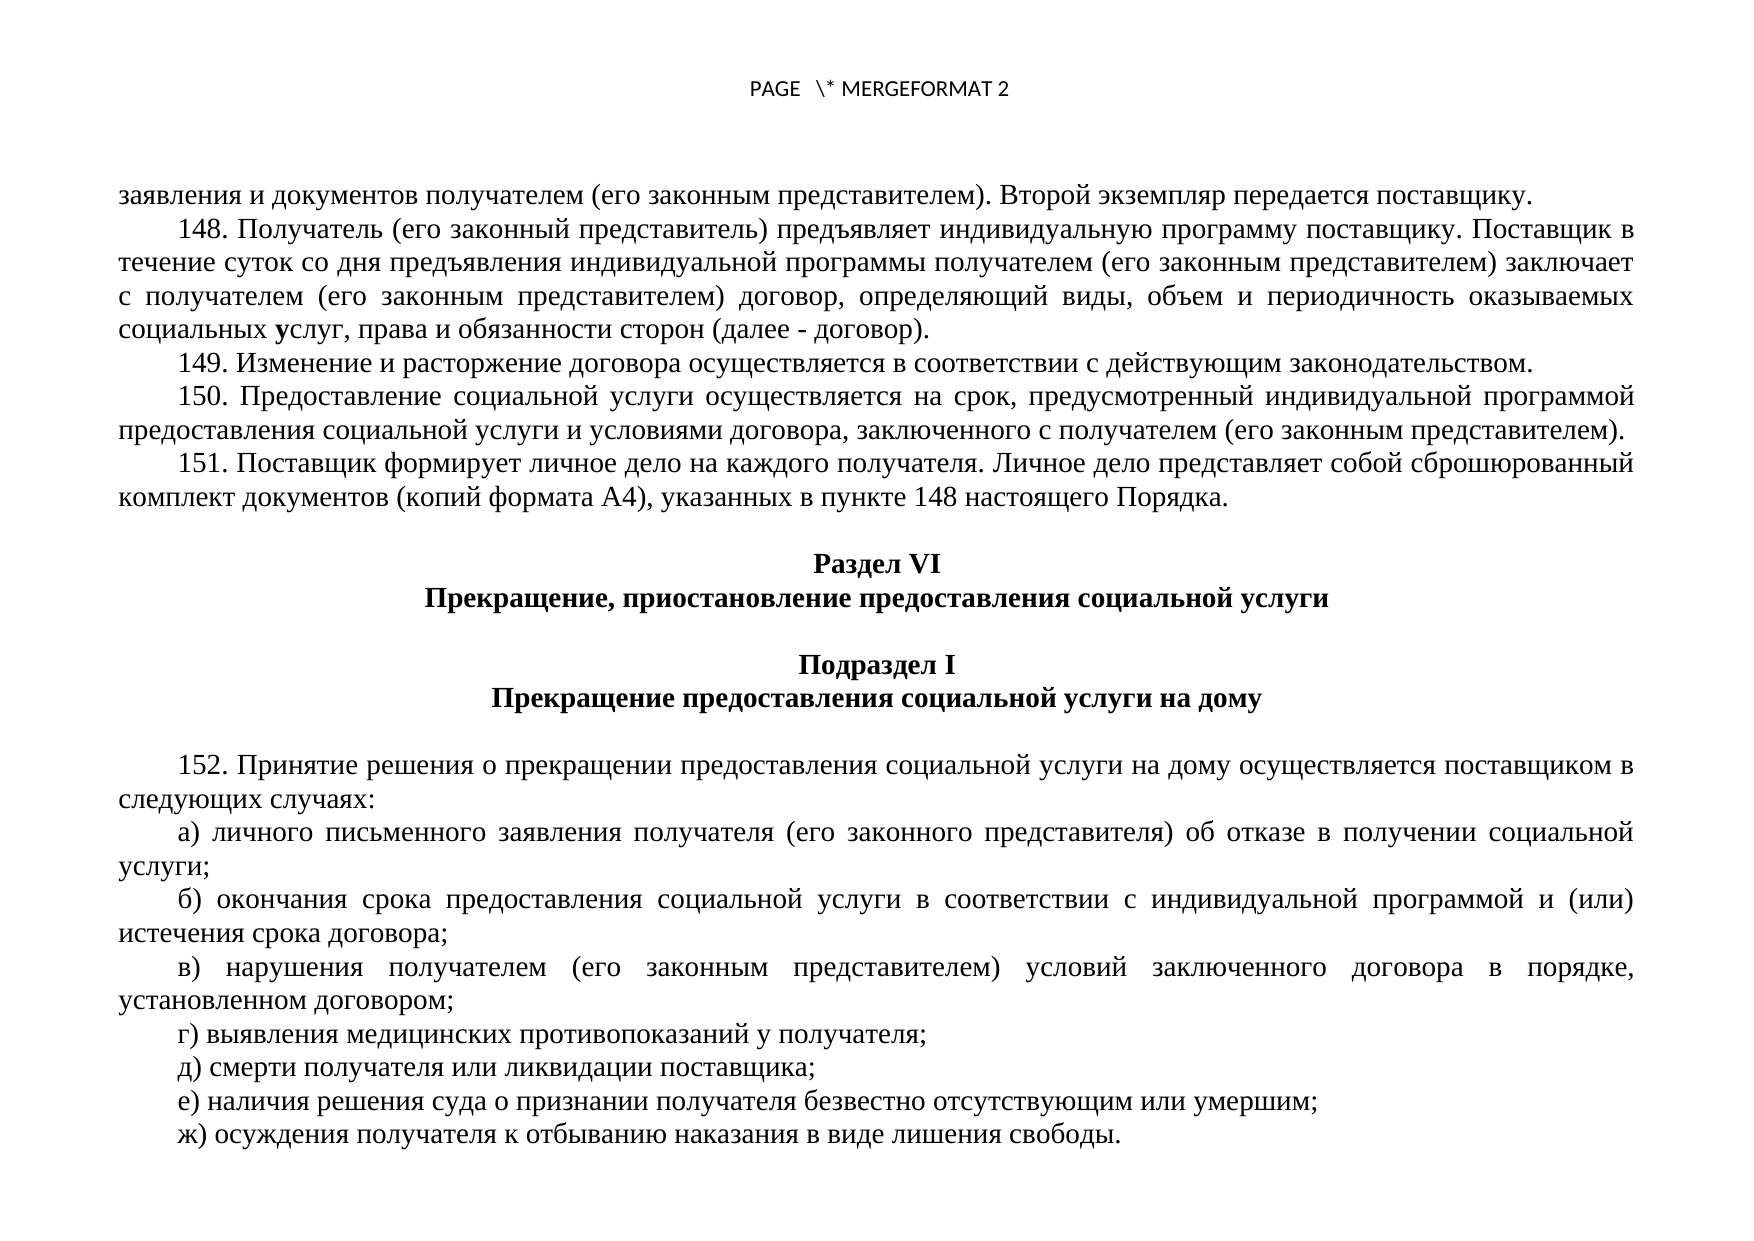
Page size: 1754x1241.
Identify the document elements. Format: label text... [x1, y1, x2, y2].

text Раздел VI [118, 546, 1636, 580]
text в) нарушения получателем (его законным представителем) условий заключенного договора в порядке, установленном договором; [118, 949, 1636, 1016]
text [118, 177, 1636, 211]
text Подраздел I [118, 647, 1636, 680]
text г) выявления медицинских противопоказаний у получателя; [118, 1016, 1636, 1049]
text Прекращение, приостановление предоставления социальной услуги [118, 580, 1636, 613]
text а) личного письменного заявления получателя (его законного представителя) об отказе в получении социальной услуги; [118, 814, 1636, 882]
text 152. Принятие решения о прекращении предоставления социальной услуги на дому осуществляется поставщиком в следующих случаях: [118, 747, 1636, 814]
text 151. Поставщик формирует личное дело на каждого получателя. Личное дело представляет собой сброшюрованный комплект документов (копий формата А4), указанных в пункте 148 настоящего Порядка. [118, 446, 1636, 513]
text 150. Предоставление социальной услуги осуществляется на срок, предусмотренный индивидуальной программой предоставления социальной услуги и условиями договора, заключенного с получателем (его законным представителем). [118, 378, 1636, 446]
text 149. Изменение и расторжение договора осуществляется в соответствии с действующим законодательством. [118, 345, 1636, 378]
text 148. Получатель (его законный представитель) предъявляет индивидуальную программу поставщику. Поставщик в течение суток со дня предъявления индивидуальной программы получателем (его законным представителем) заключает с получателем (его законным представителем) договор, определяющий виды, объем и периодичность оказываемых социальных услуг, права и обязанности сторон (далее - договор). [118, 211, 1636, 345]
text ж) осуждения получателя к отбыванию наказания в виде лишения свободы. [118, 1116, 1636, 1150]
text Прекращение предоставления социальной услуги на дому [118, 680, 1636, 714]
text е) наличия решения суда о признании получателя безвестно отсутствующим или умершим; [118, 1083, 1636, 1116]
text д) смерти получателя или ликвидации поставщика; [118, 1049, 1636, 1083]
text б) окончания срока предоставления социальной услуги в соответствии с индивидуальной программой и (или) истечения срока договора; [118, 882, 1636, 949]
